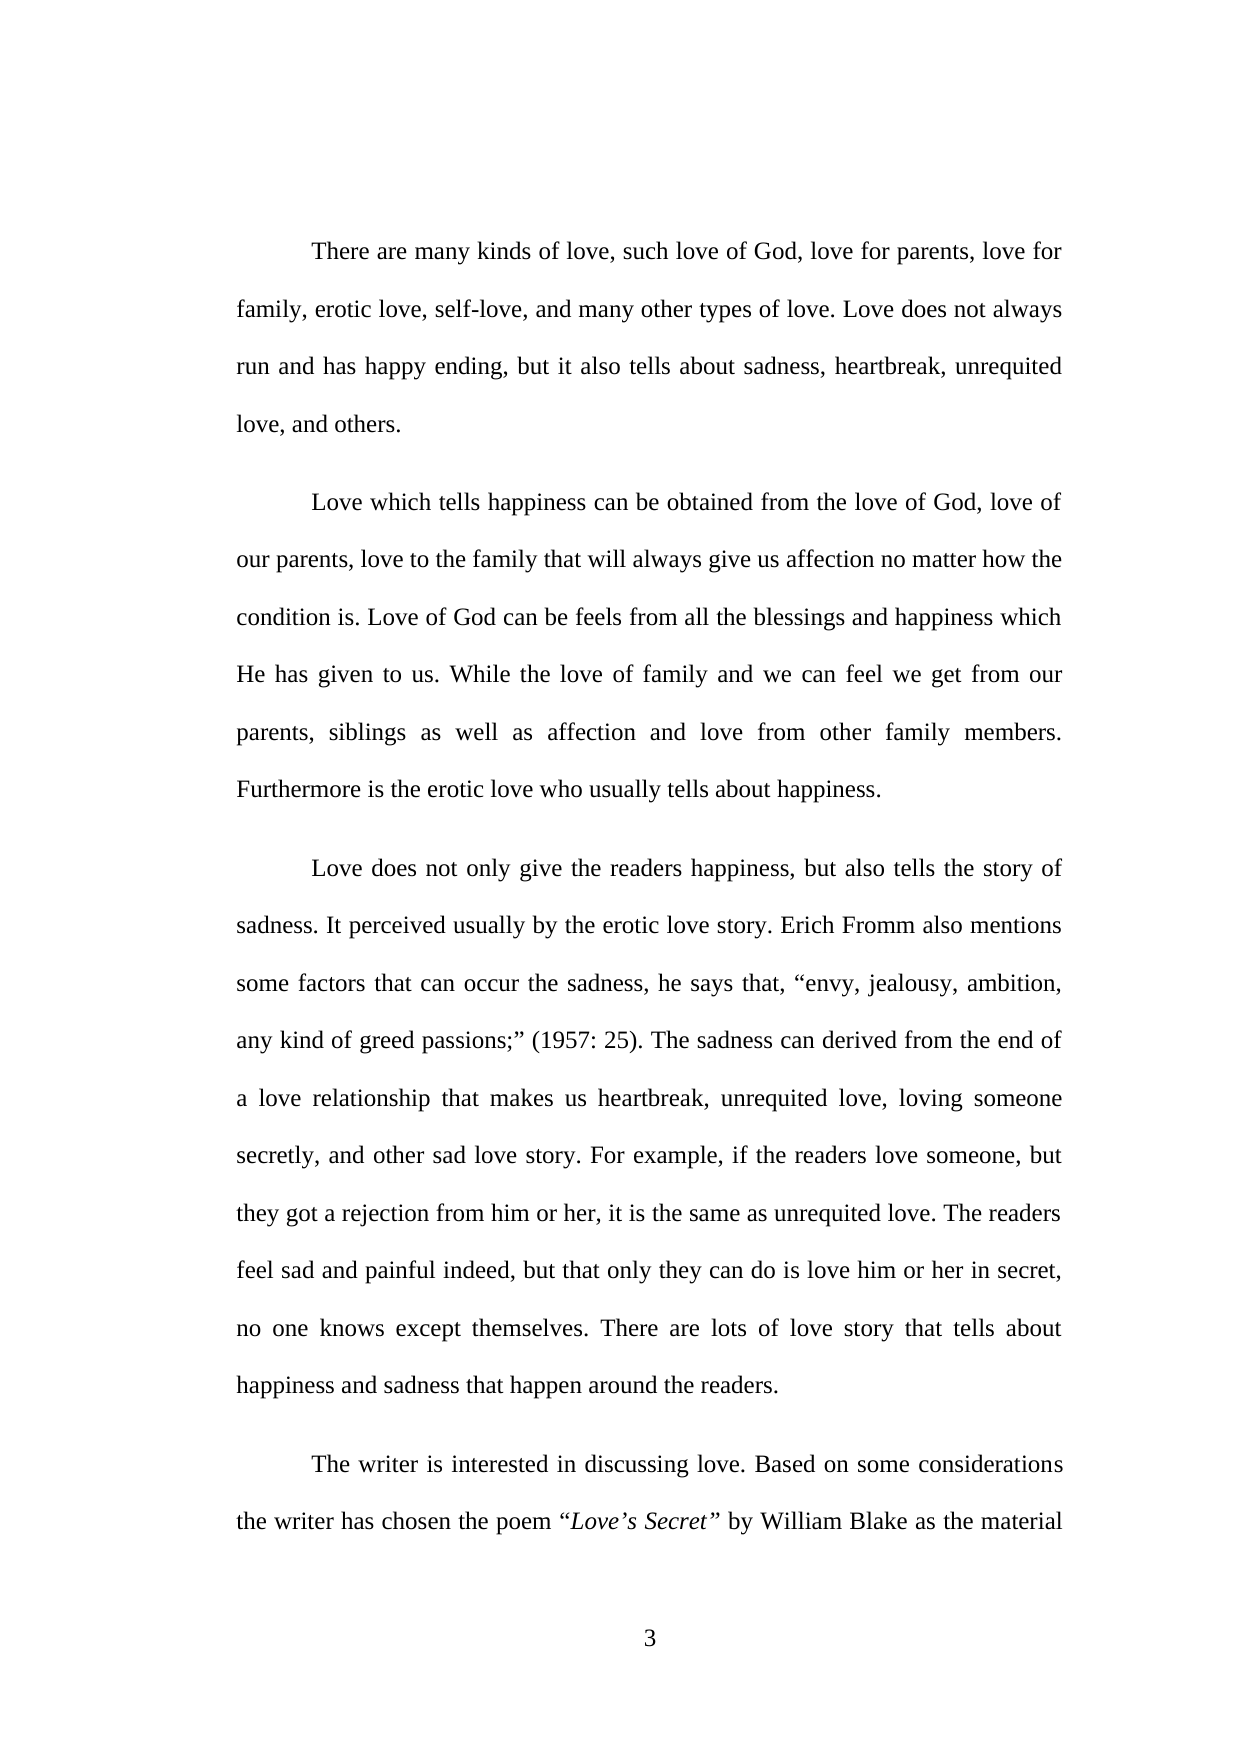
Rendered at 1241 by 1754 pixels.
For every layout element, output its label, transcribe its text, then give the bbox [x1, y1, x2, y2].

text There are many kinds of love, such love of God, love for parents, love for family, erotic love, self-love, and many other types of love. Love does not always run and has happy ending, but it also tells about sadness, heartbreak, unrequited love, and others. [236, 236, 1063, 437]
text Love does not only give the readers happiness, but also tells the story of sadness. It perceived usually by the erotic love story. Erich Fromm also mentions some factors that can occur the sadness, he says that, “envy, jealousy, ambition, any kind of greed passions;” (1957: 25). The sadness can derived from the end of a love relationship that makes us heartbreak, unrequited love, loving someone secretly, and other sad love story. For example, if the readers love someone, but they got a rejection from him or her, it is the same as unrequited love. The readers feel sad and painful indeed, but that only they can do is love him or her in secret, no one knows except themselves. There are lots of love story that tells about happiness and sadness that happen around the readers. [236, 853, 1063, 1399]
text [236, 1449, 1063, 1535]
text Love which tells happiness can be obtained from the love of God, love of our parents, love to the family that will always give us affection no matter how the condition is. Love of God can be feels from all the blessings and happiness which He has given to us. While the love of family and we can feel we get from our parents, siblings as well as affection and love from other family members. Furthermore is the erotic love who usually tells about happiness. [236, 487, 1063, 803]
